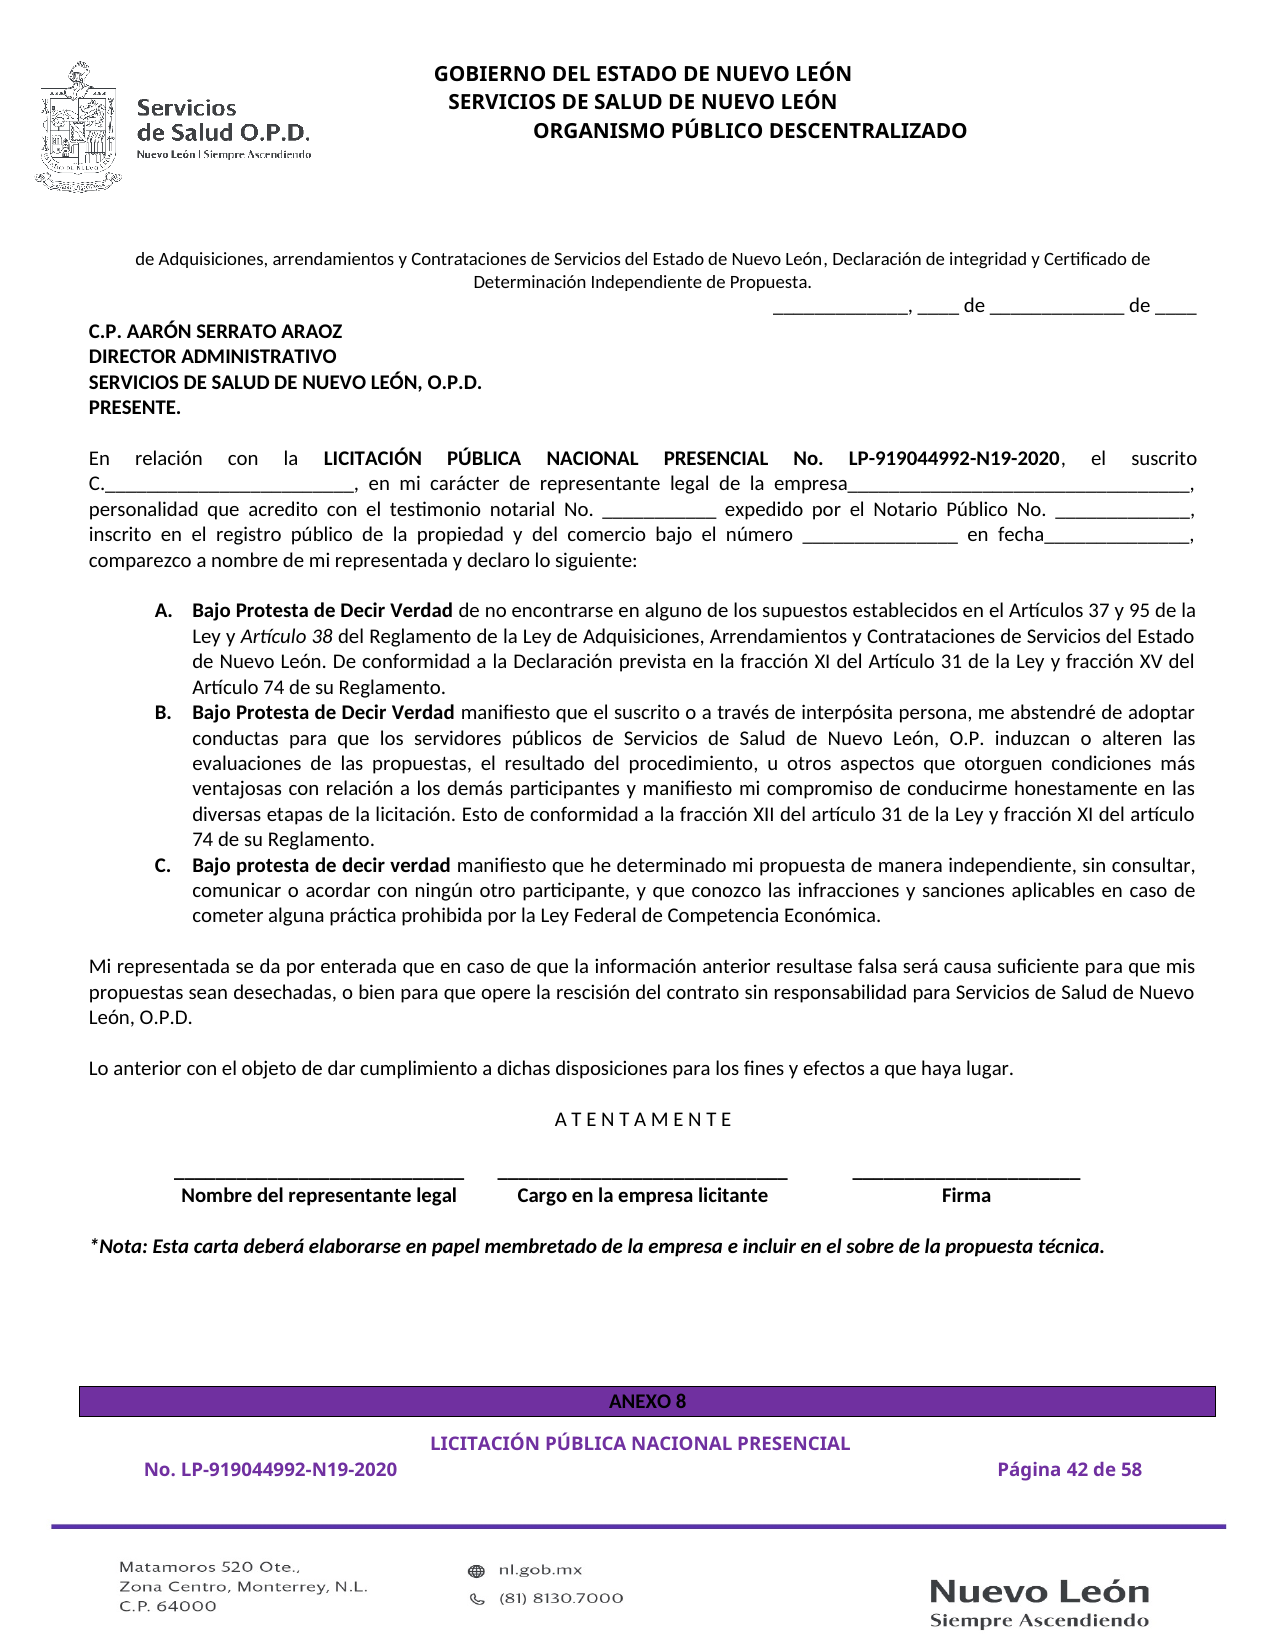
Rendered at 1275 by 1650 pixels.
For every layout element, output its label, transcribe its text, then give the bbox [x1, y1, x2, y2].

table_header ____________________________ Nombre del representante legal [158, 1157, 481, 1208]
text *Nota: Esta carta deberá elaborarse en papel membretado de la empresa e incluir en el sobre de la propuesta técnica. [89, 1233, 1197, 1258]
text SERVICIOS DE SALUD DE NUEVO LEÓN, O.P.D. [89, 369, 1197, 394]
list Bajo Protesta de Decir Verdad manifiesto que el suscrito o a través de interpósita persona, me abstendré de adoptar conductas para que los servidores públicos de Servicios de Salud de Nuevo León, O.P. induzcan o alteren las evaluaciones de las propuestas, el resultado del procedimiento, u otros aspectos que otorguen condiciones más ventajosas con relación a los demás participantes y manifiesto mi compromiso de conducirme honestamente en las diversas etapas de la licitación. Esto de conformidad a la fracción XII del artículo 31 de la Ley y fracción XI del artículo 74 de su Reglamento. [154, 699, 1197, 852]
text Lo anterior con el objeto de dar cumplimiento a dichas disposiciones para los fines y efectos a que haya lugar. [89, 1055, 1197, 1081]
list Bajo Protesta de Decir Verdad de no encontrarse en alguno de los supuestos establecidos en el Artículos 37 y 95 de la Ley y Artículo 38 del Reglamento de la Ley de Adquisiciones, Arrendamientos y Contrataciones de Servicios del Estado de Nuevo León. De conformidad a la Declaración prevista en la fracción XI del Artículo 31 de la Ley y fracción XV del Artículo 74 de su Reglamento. [154, 598, 1197, 699]
picture [46, 1519, 1227, 1637]
text ANEXO 8 [80, 1387, 1215, 1416]
text A T E N T A M E N T E [89, 1106, 1197, 1131]
text Mi representada se da por enterada que en caso de que la información anterior resultase falsa será causa suficiente para que mis propuestas sean desechadas, o bien para que opere la rescisión del contrato sin responsabilidad para Servicios de Salud de Nuevo León, O.P.D. [89, 953, 1197, 1030]
list Bajo protesta de decir verdad manifiesto que he determinado mi propuesta de manera independiente, sin consultar, comunicar o acordar con ningún otro participante, y que conozco las infracciones y sanciones aplicables en caso de cometer alguna práctica prohibida por la Ley Federal de Competencia Económica. [154, 852, 1197, 928]
table_header ____________________________ Cargo en la empresa licitante [481, 1157, 804, 1208]
picture [0, 4, 346, 249]
text C.P. AARÓN SERRATO ARAOZ [89, 318, 1197, 343]
text En relación con la LICITACIÓN PÚBLICA NACIONAL PRESENCIAL No. LP-919044992-N19-2020, el suscrito C.________________________, en mi carácter de representante legal de la empresa_________________________________, personalidad que acredito con el testimonio notarial No. ___________ expedido por el Notario Público No. _____________, inscrito en el registro público de la propiedad y del comercio bajo el número _______________ en fecha______________, comparezco a nombre de mi representada y declaro lo siguiente: [89, 445, 1197, 572]
text DIRECTOR ADMINISTRATIVO [89, 343, 1197, 369]
text _____________, ____ de _____________ de ____ [89, 293, 1197, 318]
text PRESENTE. [89, 394, 1197, 420]
table_header ______________________ Firma [805, 1157, 1128, 1208]
